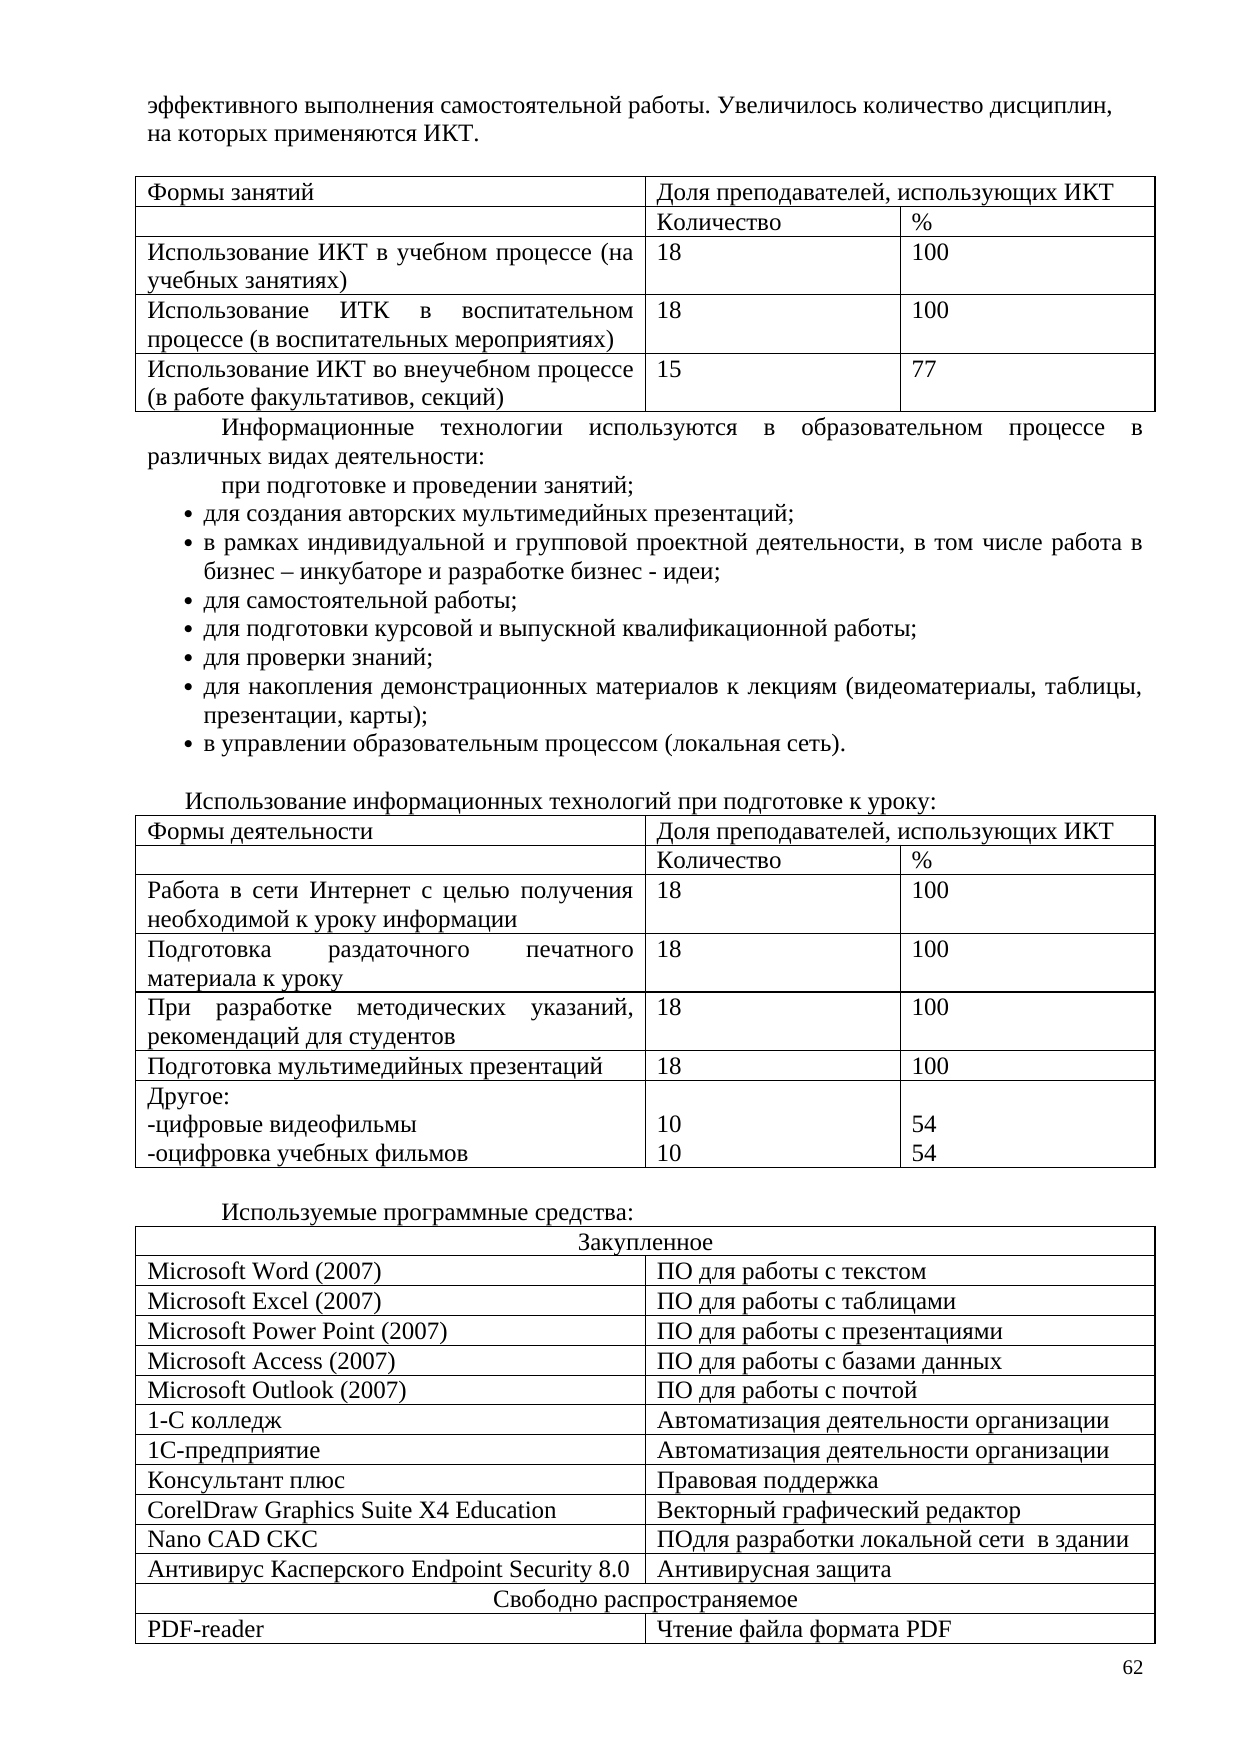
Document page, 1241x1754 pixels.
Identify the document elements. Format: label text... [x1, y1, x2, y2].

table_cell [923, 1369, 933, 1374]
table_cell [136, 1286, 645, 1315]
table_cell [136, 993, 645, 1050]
list в управлении образовательным процессом (локальная сеть). [184, 728, 1143, 757]
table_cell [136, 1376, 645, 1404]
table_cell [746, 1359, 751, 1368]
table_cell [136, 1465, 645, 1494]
text Используемые программные средства: [147, 1197, 1143, 1226]
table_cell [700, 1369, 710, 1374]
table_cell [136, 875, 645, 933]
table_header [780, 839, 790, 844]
list для накопления демонстрационных материалов к лекциям (видеоматериалы, таблицы, презентации, карты); [184, 671, 1143, 728]
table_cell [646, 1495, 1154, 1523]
list для самостоятельной работы; [184, 585, 1143, 613]
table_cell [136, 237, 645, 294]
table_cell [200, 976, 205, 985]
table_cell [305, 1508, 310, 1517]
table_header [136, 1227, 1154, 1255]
list для проверки знаний; [184, 642, 1143, 671]
list для подготовки курсовой и выпускной квалификационной работы; [184, 613, 1143, 642]
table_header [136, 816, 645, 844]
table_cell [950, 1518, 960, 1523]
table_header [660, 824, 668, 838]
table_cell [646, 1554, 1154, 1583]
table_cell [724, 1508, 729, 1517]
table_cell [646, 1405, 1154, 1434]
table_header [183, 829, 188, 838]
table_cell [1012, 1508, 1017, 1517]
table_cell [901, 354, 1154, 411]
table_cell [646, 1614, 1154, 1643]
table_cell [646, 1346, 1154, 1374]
list в рамках индивидуальной и групповой проектной деятельности, в том числе работа в бизнес – инкубаторе и разработке бизнес - идеи; [184, 527, 1143, 585]
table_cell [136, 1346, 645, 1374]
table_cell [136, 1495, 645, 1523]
list для создания авторских мультимедийных презентаций; [184, 498, 1143, 527]
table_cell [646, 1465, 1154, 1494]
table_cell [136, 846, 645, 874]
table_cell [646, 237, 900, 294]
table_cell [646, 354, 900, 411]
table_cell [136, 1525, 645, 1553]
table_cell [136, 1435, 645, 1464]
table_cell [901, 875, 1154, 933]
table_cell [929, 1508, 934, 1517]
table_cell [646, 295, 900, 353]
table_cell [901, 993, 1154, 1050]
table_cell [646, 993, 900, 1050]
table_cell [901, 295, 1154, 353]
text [147, 90, 1143, 147]
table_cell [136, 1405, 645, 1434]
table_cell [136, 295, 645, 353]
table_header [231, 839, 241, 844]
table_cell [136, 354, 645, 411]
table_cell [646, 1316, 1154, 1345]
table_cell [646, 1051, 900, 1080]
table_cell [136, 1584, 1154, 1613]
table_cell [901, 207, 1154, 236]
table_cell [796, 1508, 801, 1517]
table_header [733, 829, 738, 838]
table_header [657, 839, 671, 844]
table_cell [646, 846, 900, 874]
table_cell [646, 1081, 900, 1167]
text Использование информационных технологий при подготовке к уроку: [184, 786, 1143, 815]
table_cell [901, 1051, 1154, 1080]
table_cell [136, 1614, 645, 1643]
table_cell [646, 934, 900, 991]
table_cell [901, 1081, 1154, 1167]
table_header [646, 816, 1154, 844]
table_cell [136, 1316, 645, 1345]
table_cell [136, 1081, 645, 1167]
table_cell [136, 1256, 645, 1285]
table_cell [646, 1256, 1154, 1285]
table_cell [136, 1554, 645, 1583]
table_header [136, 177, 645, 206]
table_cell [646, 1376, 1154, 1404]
text Информационные технологии используются в образовательном процессе в различных видах деятельности: [147, 412, 1143, 470]
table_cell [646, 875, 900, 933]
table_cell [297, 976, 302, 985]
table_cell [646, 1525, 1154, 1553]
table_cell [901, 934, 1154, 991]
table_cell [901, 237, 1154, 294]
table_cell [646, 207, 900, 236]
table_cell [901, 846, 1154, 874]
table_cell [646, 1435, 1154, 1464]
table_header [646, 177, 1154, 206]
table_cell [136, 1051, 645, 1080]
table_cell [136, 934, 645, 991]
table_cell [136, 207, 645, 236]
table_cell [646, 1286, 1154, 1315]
text при подготовке и проведении занятий; [147, 470, 1143, 498]
